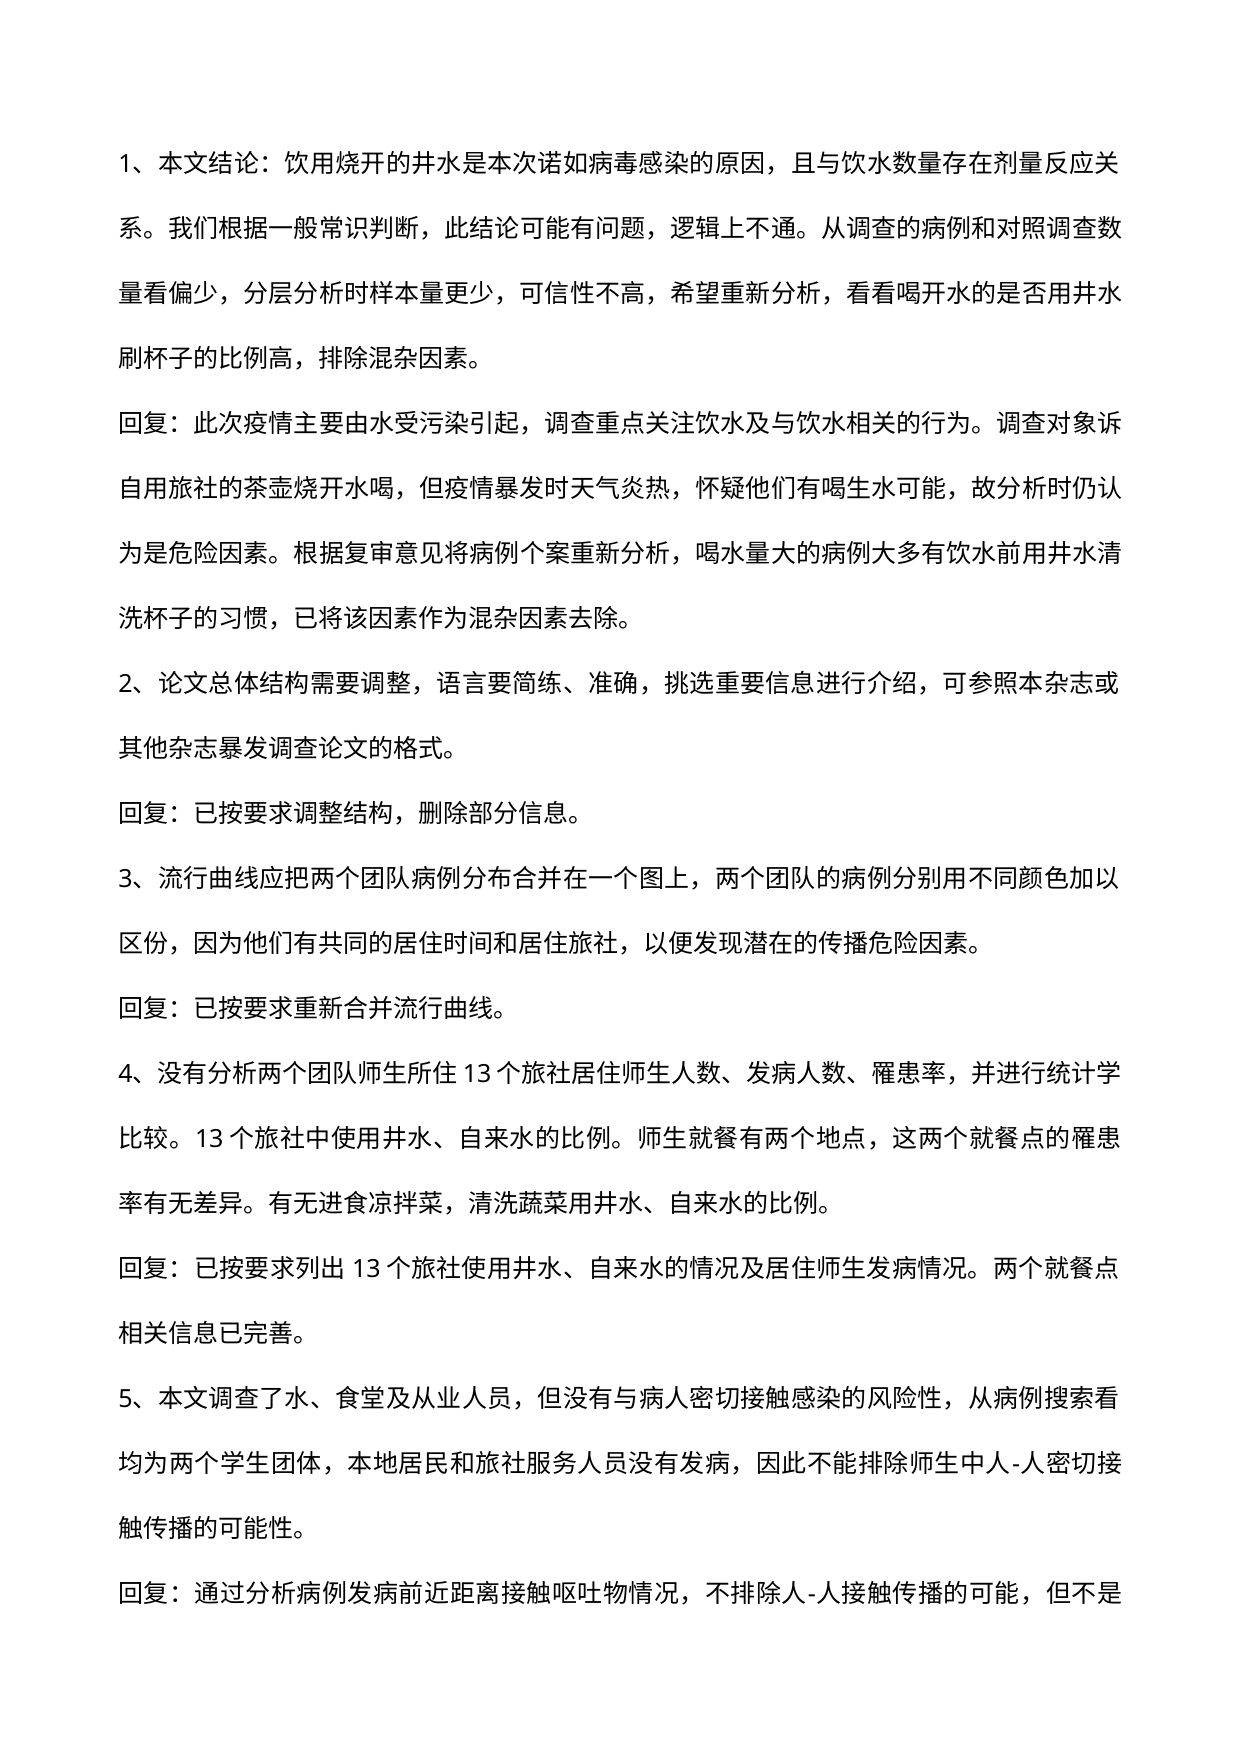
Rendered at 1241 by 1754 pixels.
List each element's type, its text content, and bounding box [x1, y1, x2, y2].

list 1、本文结论：饮用烧开的井水是本次诺如病毒感染的原因，且与饮水数量存在剂量反应关系。我们根据一般常识判断，此结论可能有问题，逻辑上不通。从调查的病例和对照调查数量看偏少，分层分析时样本量更少，可信性不高，希望重新分析，看看喝开水的是否用井水刷杯子的比例高，排除混杂因素。 [118, 129, 1122, 389]
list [118, 1559, 1122, 1624]
list 回复：已按要求调整结构，删除部分信息。 [118, 779, 1122, 844]
list 3、流行曲线应把两个团队病例分布合并在一个图上，两个团队的病例分别用不同颜色加以区份，因为他们有共同的居住时间和居住旅社，以便发现潜在的传播危险因素。 [118, 844, 1122, 974]
list 回复：已按要求重新合并流行曲线。 [118, 974, 1122, 1039]
list 2、论文总体结构需要调整，语言要简练、准确，挑选重要信息进行介绍，可参照本杂志或其他杂志暴发调查论文的格式。 [118, 649, 1122, 779]
list 回复：此次疫情主要由水受污染引起，调查重点关注饮水及与饮水相关的行为。调查对象诉自用旅社的茶壶烧开水喝，但疫情暴发时天气炎热，怀疑他们有喝生水可能，故分析时仍认为是危险因素。根据复审意见将病例个案重新分析，喝水量大的病例大多有饮水前用井水清洗杯子的习惯，已将该因素作为混杂因素去除。 [118, 389, 1122, 649]
list 5、本文调查了水、食堂及从业人员，但没有与病人密切接触感染的风险性，从病例搜索看均为两个学生团体，本地居民和旅社服务人员没有发病，因此不能排除师生中人-人密切接触传播的可能性。 [118, 1364, 1122, 1559]
list 4、没有分析两个团队师生所住13个旅社居住师生人数、发病人数、罹患率，并进行统计学比较。13个旅社中使用井水、自来水的比例。师生就餐有两个地点，这两个就餐点的罹患率有无差异。有无进食凉拌菜，清洗蔬菜用井水、自来水的比例。 [118, 1039, 1122, 1234]
list 回复：已按要求列出13个旅社使用井水、自来水的情况及居住师生发病情况。两个就餐点相关信息已完善。 [118, 1234, 1122, 1364]
